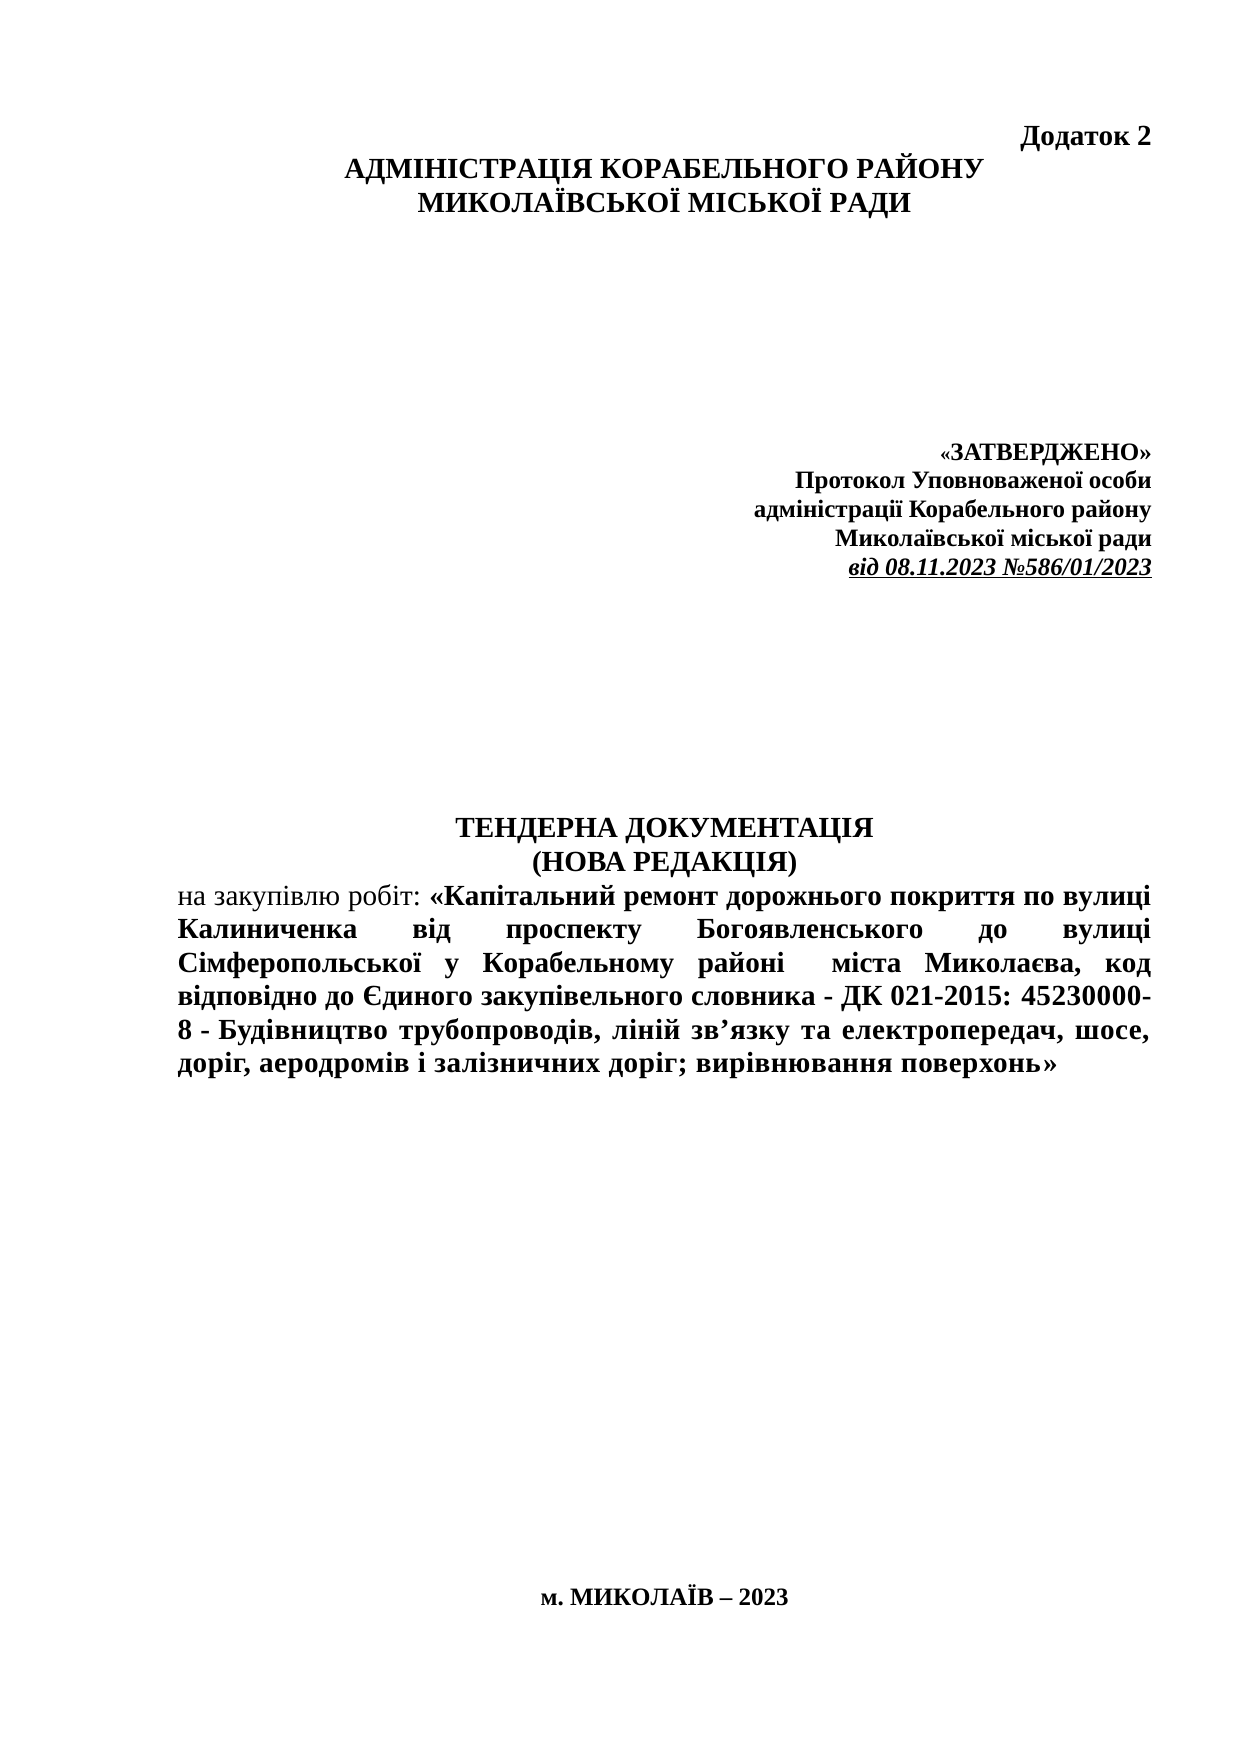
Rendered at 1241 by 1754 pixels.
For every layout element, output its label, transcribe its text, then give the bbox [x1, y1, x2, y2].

text ТЕНДЕРНА ДОКУМЕНТАЦІЯ [177, 811, 1152, 844]
text МИКОЛАЇВСЬКОЇ МІСЬКОЇ РАДИ [177, 185, 1152, 219]
text Протокол Уповноваженої особи [29, 466, 1152, 494]
text (НОВА РЕДАКЦІЯ) [177, 844, 1152, 878]
text адміністрації Корабельного району Миколаївської міської ради від 08.11.2023 №586/01/2023 [177, 494, 1152, 581]
text Додаток 2 [177, 118, 1152, 152]
text «ЗАТВЕРДЖЕНО» [29, 437, 1152, 466]
text м. МИКОЛАЇВ – 2023 [177, 1582, 1152, 1611]
text на закупівлю робіт: «Капітальний ремонт дорожнього покриття по вулиці Калиниченка від проспекту Богоявленського до вулиці Сімферопольської у Корабельному районі міста Миколаєва, код відповідно до Єдиного закупівельного словника - ДК 021-2015: 45230000-8 - Будівництво трубопроводів, ліній зв’язку та електропередач, шосе, доріг, аеродромів і залізничних доріг; вирівнювання поверхонь» [177, 878, 1152, 1079]
text АДМІНІСТРАЦІЯ КОРАБЕЛЬНОГО РАЙОНУ [177, 152, 1152, 185]
